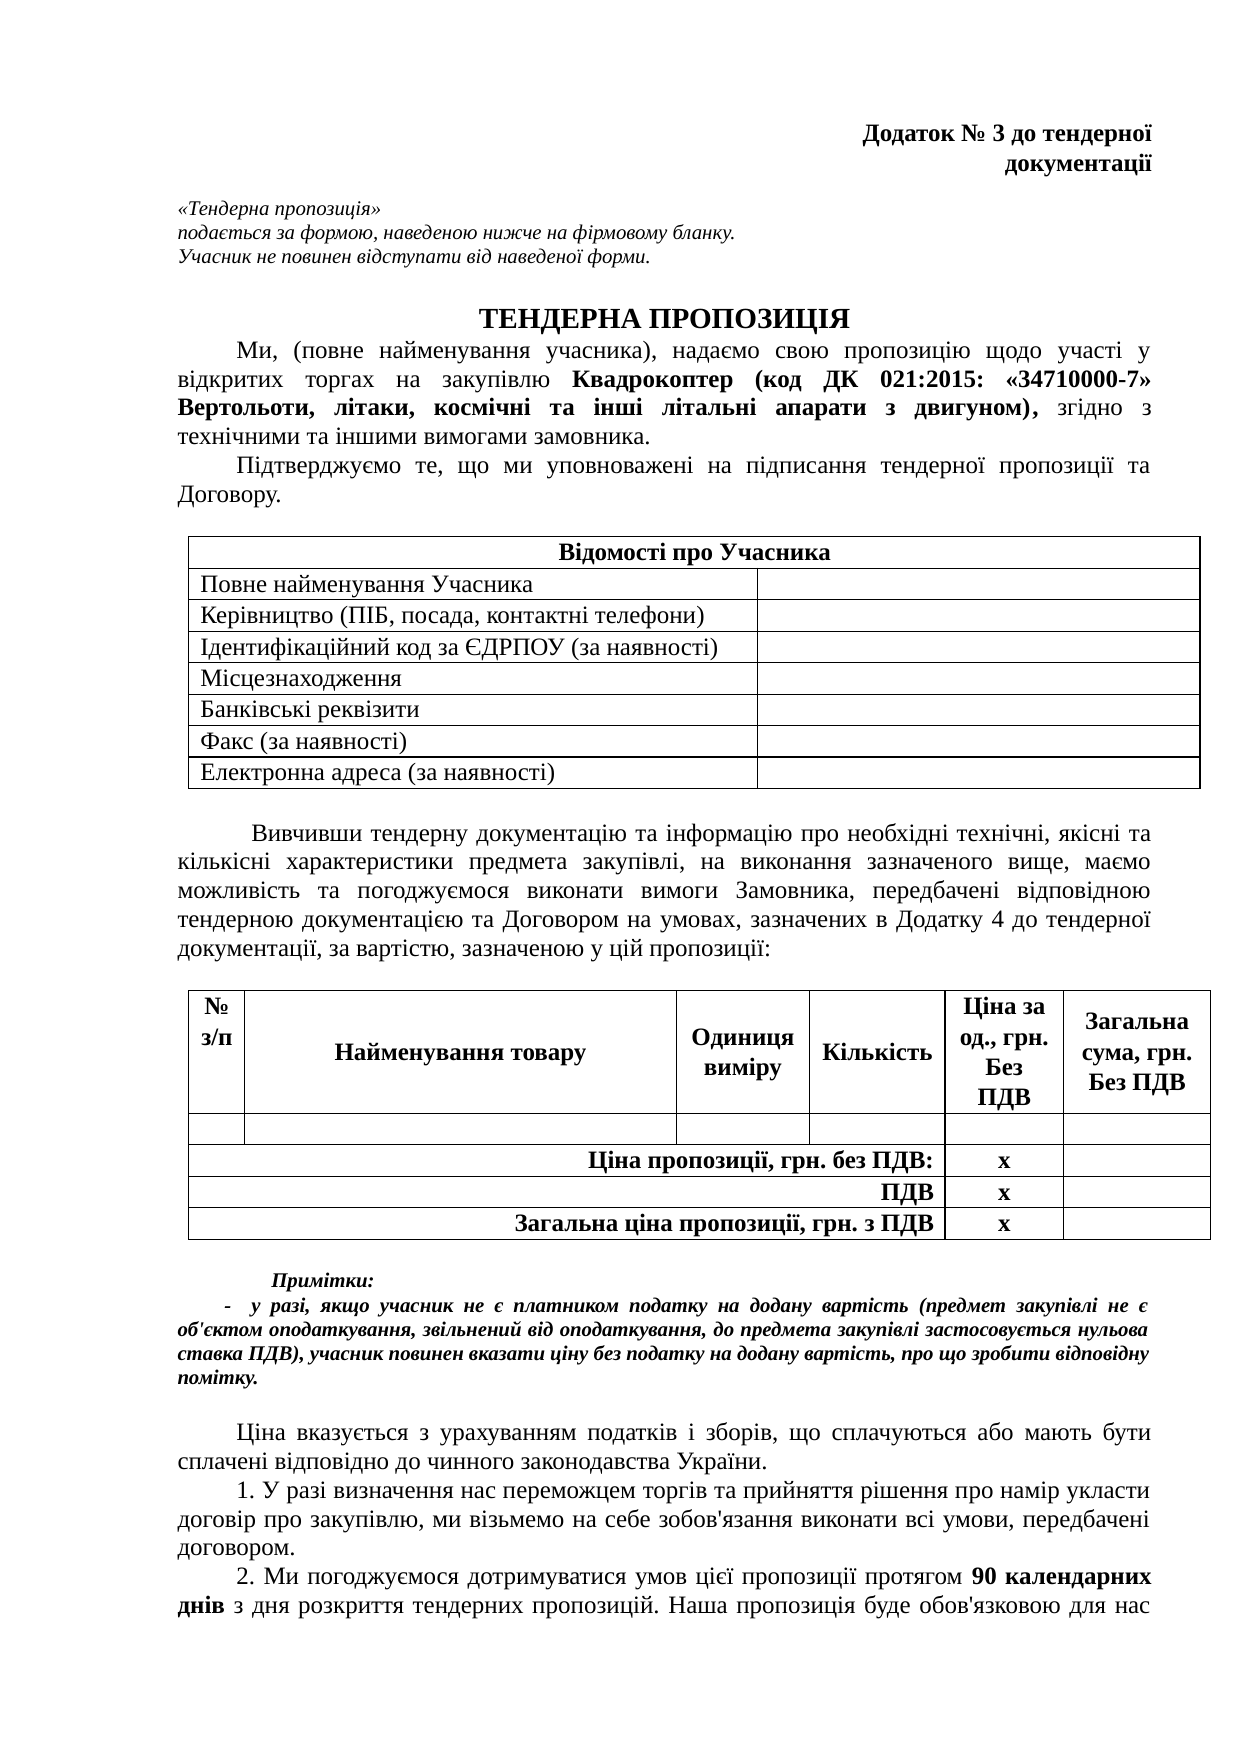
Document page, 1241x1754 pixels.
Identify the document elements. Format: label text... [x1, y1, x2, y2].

table_cell Місцезнаходження [189, 663, 757, 693]
text Ціна вказується з урахуванням податків і зборів, що сплачуються або мають бути сплачені відповідно до чинного законодавства України. [177, 1417, 1152, 1475]
text «Тендерна пропозиція» [177, 196, 1152, 220]
table_cell [1064, 1177, 1210, 1207]
table_cell [946, 1114, 1063, 1144]
table_cell [1064, 1208, 1210, 1239]
table_header Ціна за од., грн. Без ПДВ [946, 991, 1063, 1113]
table_cell х [946, 1145, 1063, 1176]
table_cell [189, 1114, 244, 1144]
table_cell [758, 758, 1199, 788]
text Примітки: [177, 1268, 1152, 1292]
table_header Відомості про Учасника [189, 537, 1199, 568]
table_cell [1064, 1145, 1210, 1176]
table_cell [758, 632, 1199, 662]
table_cell Повне найменування Учасника [189, 569, 757, 599]
table_cell [758, 726, 1199, 756]
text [177, 1561, 1152, 1619]
text Учасник не повинен відступати від наведеної форми. [177, 244, 1152, 268]
table_cell Керівництво (ПІБ, посада, контактні телефони) [189, 600, 757, 631]
table_cell [758, 695, 1199, 725]
table_cell Факс (за наявності) [189, 726, 757, 756]
table_cell [245, 1114, 676, 1144]
table_cell [758, 663, 1199, 693]
text подається за формою, наведеною нижче на фірмовому бланку. [177, 220, 1152, 244]
table_cell Ідентифікаційний код за ЄДРПОУ (за наявності) [189, 632, 757, 662]
table_cell х [946, 1208, 1063, 1239]
table_cell х [946, 1177, 1063, 1207]
text Підтверджуємо те, що ми уповноважені на підписання тендерної пропозиції та Договору. [177, 450, 1152, 507]
table_cell Банківські реквізити [189, 695, 757, 725]
table_cell ПДВ [189, 1177, 944, 1207]
table_header Найменування товару [245, 991, 676, 1113]
text Додаток № 3 до тендерної документації [177, 118, 1152, 177]
table_cell [758, 569, 1199, 599]
table_cell [758, 600, 1199, 631]
text Ми, (повне найменування учасника), надаємо свою пропозицію щодо участі у відкритих торгах на закупівлю Квадрокоптер (код ДК 021:2015: «34710000-7» Вертольоти, літаки, космічні та інші літальні апарати з двигуном), згідно з технічними та іншими вимогами замовника. [177, 335, 1152, 450]
table_cell Електронна адреса (за наявності) [189, 758, 757, 788]
text 1. У разі визначення нас переможцем торгів та прийняття рішення про намір укласти договір про закупівлю, ми візьмемо на себе зобов'язання виконати всі умови, передбачені договором. [177, 1475, 1152, 1561]
table_header № з/п [189, 991, 244, 1113]
text Вивчивши тендерну документацію та інформацію про необхідні технічні, якісні та кількісні характеристики предмета закупівлі, на виконання зазначеного вище, маємо можливість та погоджуємося виконати вимоги Замовника, передбачені відповідною тендерною документацією та Договором на умовах, зазначених в Додатку 4 до тендерної документації, за вартістю, зазначеною у цій пропозиції: [177, 818, 1152, 961]
table_header Одиниця виміру [677, 991, 809, 1113]
table_cell [1064, 1114, 1210, 1144]
table_header Загальна сума, грн. Без ПДВ [1064, 991, 1210, 1113]
text - у разі, якщо учасник не є платником податку на додану вартість (предмет закупівлі не є об'єктом оподаткування, звільнений від оподаткування, до предмета закупівлі застосовується нульова ставка ПДВ), учасник повинен вказати ціну без податку на додану вартість, про що зробити відповідну помітку. [177, 1292, 1152, 1389]
text ТЕНДЕРНА ПРОПОЗИЦІЯ [177, 301, 1152, 335]
table_cell [677, 1114, 809, 1144]
table_cell Ціна пропозиції, грн. без ПДВ: [189, 1145, 944, 1176]
table_cell [810, 1114, 944, 1144]
table_header Кількість [810, 991, 944, 1113]
table_cell Загальна ціна пропозиції, грн. з ПДВ [189, 1208, 944, 1239]
